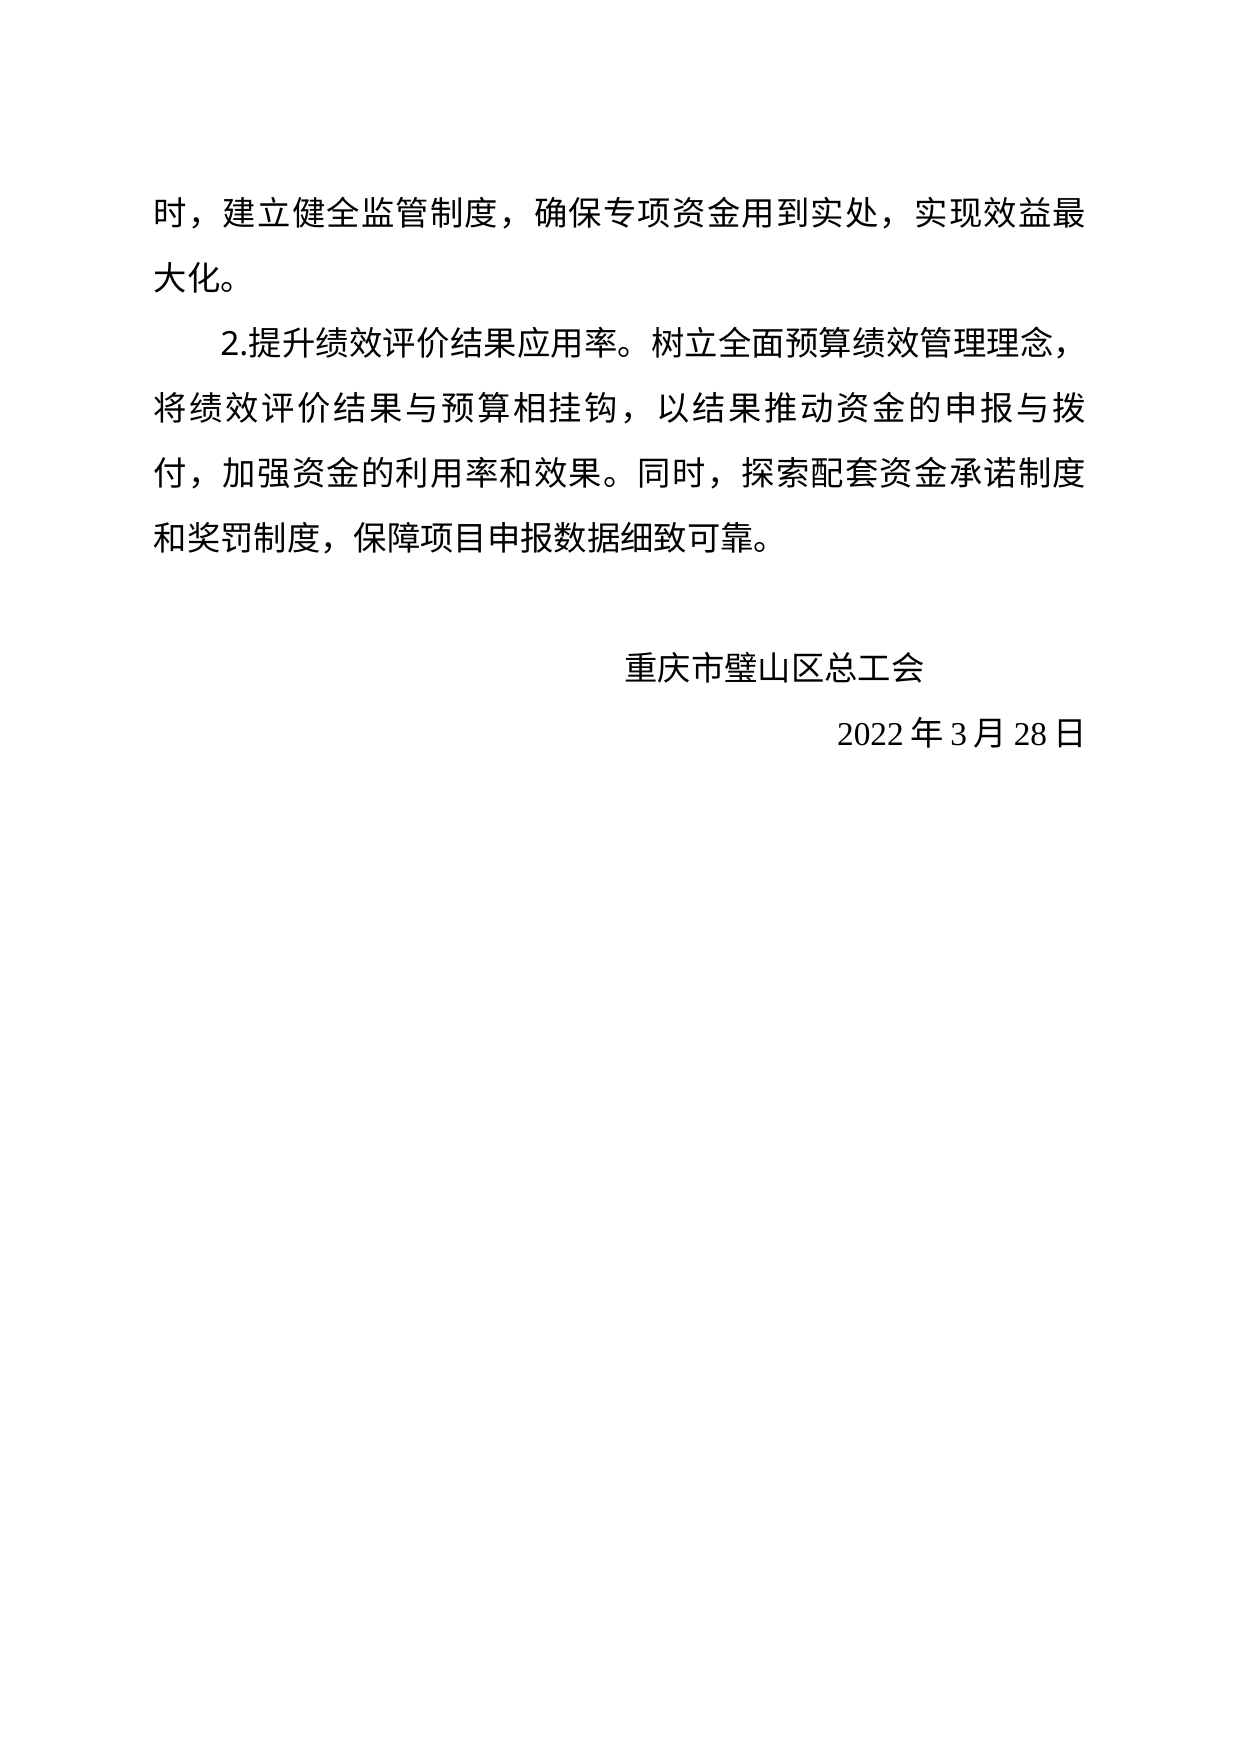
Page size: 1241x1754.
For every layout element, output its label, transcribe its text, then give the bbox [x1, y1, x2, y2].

text 重庆市璧山区总工会 [153, 633, 1087, 698]
text 2022年3月28日 [153, 698, 1087, 763]
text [153, 178, 1087, 308]
text 2.提升绩效评价结果应用率。树立全面预算绩效管理理念，将绩效评价结果与预算相挂钩，以结果推动资金的申报与拨付，加强资金的利用率和效果。同时，探索配套资金承诺制度和奖罚制度，保障项目申报数据细致可靠。 [153, 308, 1087, 568]
